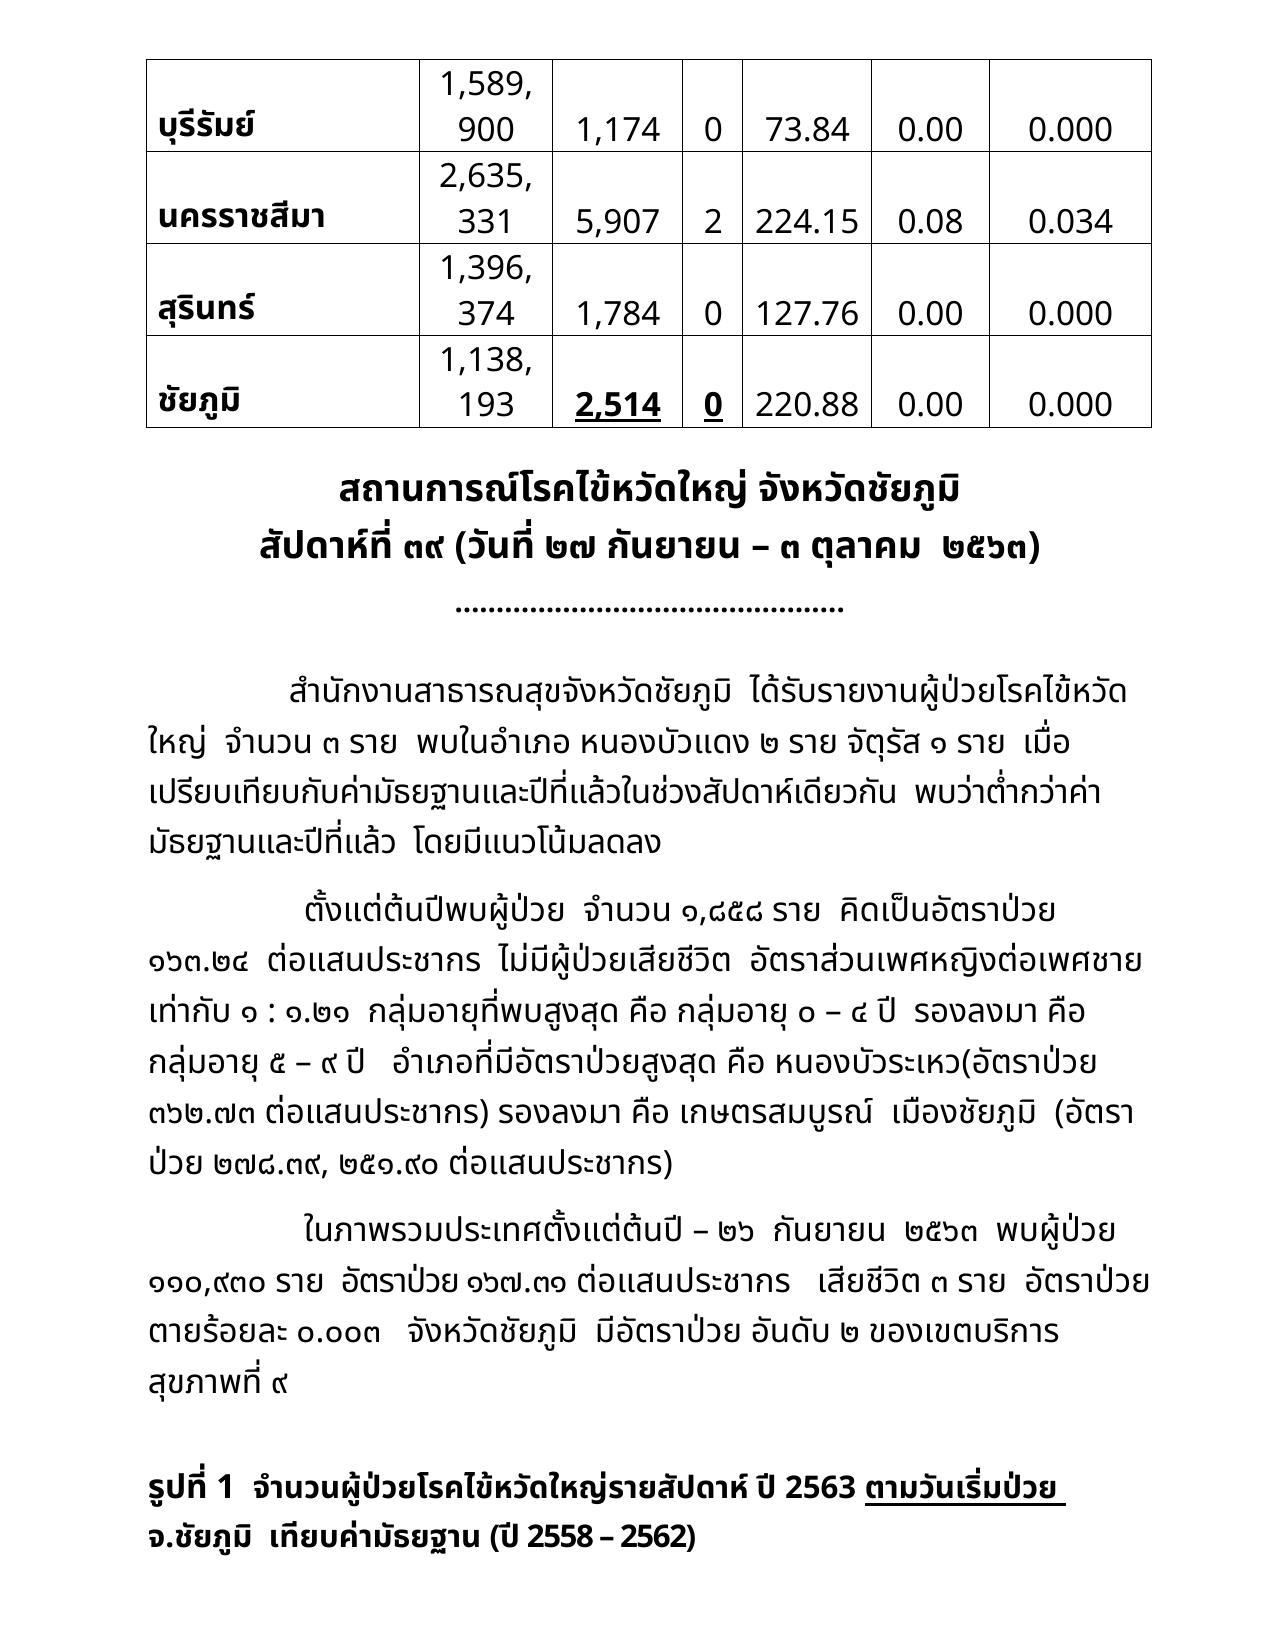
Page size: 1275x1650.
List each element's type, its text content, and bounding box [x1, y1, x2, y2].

table_cell 1,589,900 [420, 60, 552, 151]
table_cell 1,174 [553, 60, 682, 151]
table_cell 2 [683, 152, 742, 243]
text สถานการณ์โรคไข้หวัดใหญ่ จังหวัดชัยภูมิ [148, 462, 1152, 518]
text ……………………………………….. [148, 582, 1152, 621]
table_cell 0.00 [872, 60, 989, 151]
table_cell 2,514 [553, 336, 682, 427]
table_cell 0.00 [872, 336, 989, 427]
table_cell บุรีรัมย์ [147, 60, 419, 151]
table_cell 1,138,193 [420, 336, 552, 427]
table_cell 0 [683, 60, 742, 151]
text สัปดาห์ที่ ๓๙ (วันที่ ๒๗ กันยายน – ๓ ตุลาคม ๒๕๖๓) [148, 518, 1152, 575]
text ในภาพรวมประเทศตั้งแต่ต้นปี – ๒๖ กันยายน ๒๕๖๓ พบผู้ป่วย ๑๑๐,๙๓๐ ราย อัตราป่วย ๑๖๗.๓๑ ต่อแสนประชากร เสียชีวิต ๓ ราย อัตราป่วยตายร้อยละ ๐.๐๐๓ จังหวัดชัยภูมิ มีอัตราป่วย อันดับ ๒ ของเขตบริการสุขภาพที่ ๙ [148, 1206, 1152, 1408]
table_cell นครราชสีมา [147, 152, 419, 243]
table_cell 1,784 [553, 244, 682, 335]
table_cell 0.08 [872, 152, 989, 243]
table_cell สุรินทร์ [147, 244, 419, 335]
table_cell 220.88 [743, 336, 871, 427]
table_cell 2,635,331 [420, 152, 552, 243]
table_cell 0.000 [990, 244, 1151, 335]
table_cell 0 [683, 336, 742, 427]
table_cell 73.84 [743, 60, 871, 151]
table_cell 5,907 [553, 152, 682, 243]
table_cell 0.000 [990, 336, 1151, 427]
text ตั้งแต่ต้นปีพบผู้ป่วย จำนวน ๑,๘๕๘ ราย คิดเป็นอัตราป่วย ๑๖๓.๒๔ ต่อแสนประชากร ไม่มีผู้ป่วยเสียชีวิต อัตราส่วนเพศหญิงต่อเพศชายเท่ากับ ๑ : ๑.๒๑ กลุ่มอายุที่พบสูงสุด คือ กลุ่มอายุ ๐ – ๔ ปี รองลงมา คือ กลุ่มอายุ ๕ – ๙ ปี อำเภอที่มีอัตราป่วยสูงสุด คือ หนองบัวระเหว(อัตราป่วย ๓๖๒.๗๓ ต่อแสนประชากร) รองลงมา คือ เกษตรสมบูรณ์ เมืองชัยภูมิ (อัตราป่วย ๒๗๘.๓๙, ๒๕๑.๙๐ ต่อแสนประชากร) [148, 886, 1152, 1189]
table_cell 0.034 [990, 152, 1151, 243]
table_cell 127.76 [743, 244, 871, 335]
table_cell 1,396,374 [420, 244, 552, 335]
text รูปที่ 1 จำนวนผู้ป่วยโรคไข้หวัดใหญ่รายสัปดาห์ ปี 2563 ตามวันเริ่มป่วย จ.ชัยภูมิ เทียบค่ามัธยฐาน (ปี 2558 – 2562) [148, 1463, 1152, 1561]
table_cell 0 [683, 244, 742, 335]
table_cell ชัยภูมิ [147, 336, 419, 427]
text สำนักงานสาธารณสุขจังหวัดชัยภูมิ ได้รับรายงานผู้ป่วยโรคไข้หวัดใหญ่ จำนวน ๓ ราย พบในอำเภอ หนองบัวแดง ๒ ราย จัตุรัส ๑ ราย เมื่อเปรียบเทียบกับค่ามัธยฐานและปีที่แล้วในช่วงสัปดาห์เดียวกัน พบว่าต่ำกว่าค่ามัธยฐานและปีที่แล้ว โดยมีแนวโน้มลดลง [148, 667, 1152, 869]
table_cell 224.15 [743, 152, 871, 243]
table_cell 0.00 [872, 244, 989, 335]
table_cell 0.000 [990, 60, 1151, 151]
